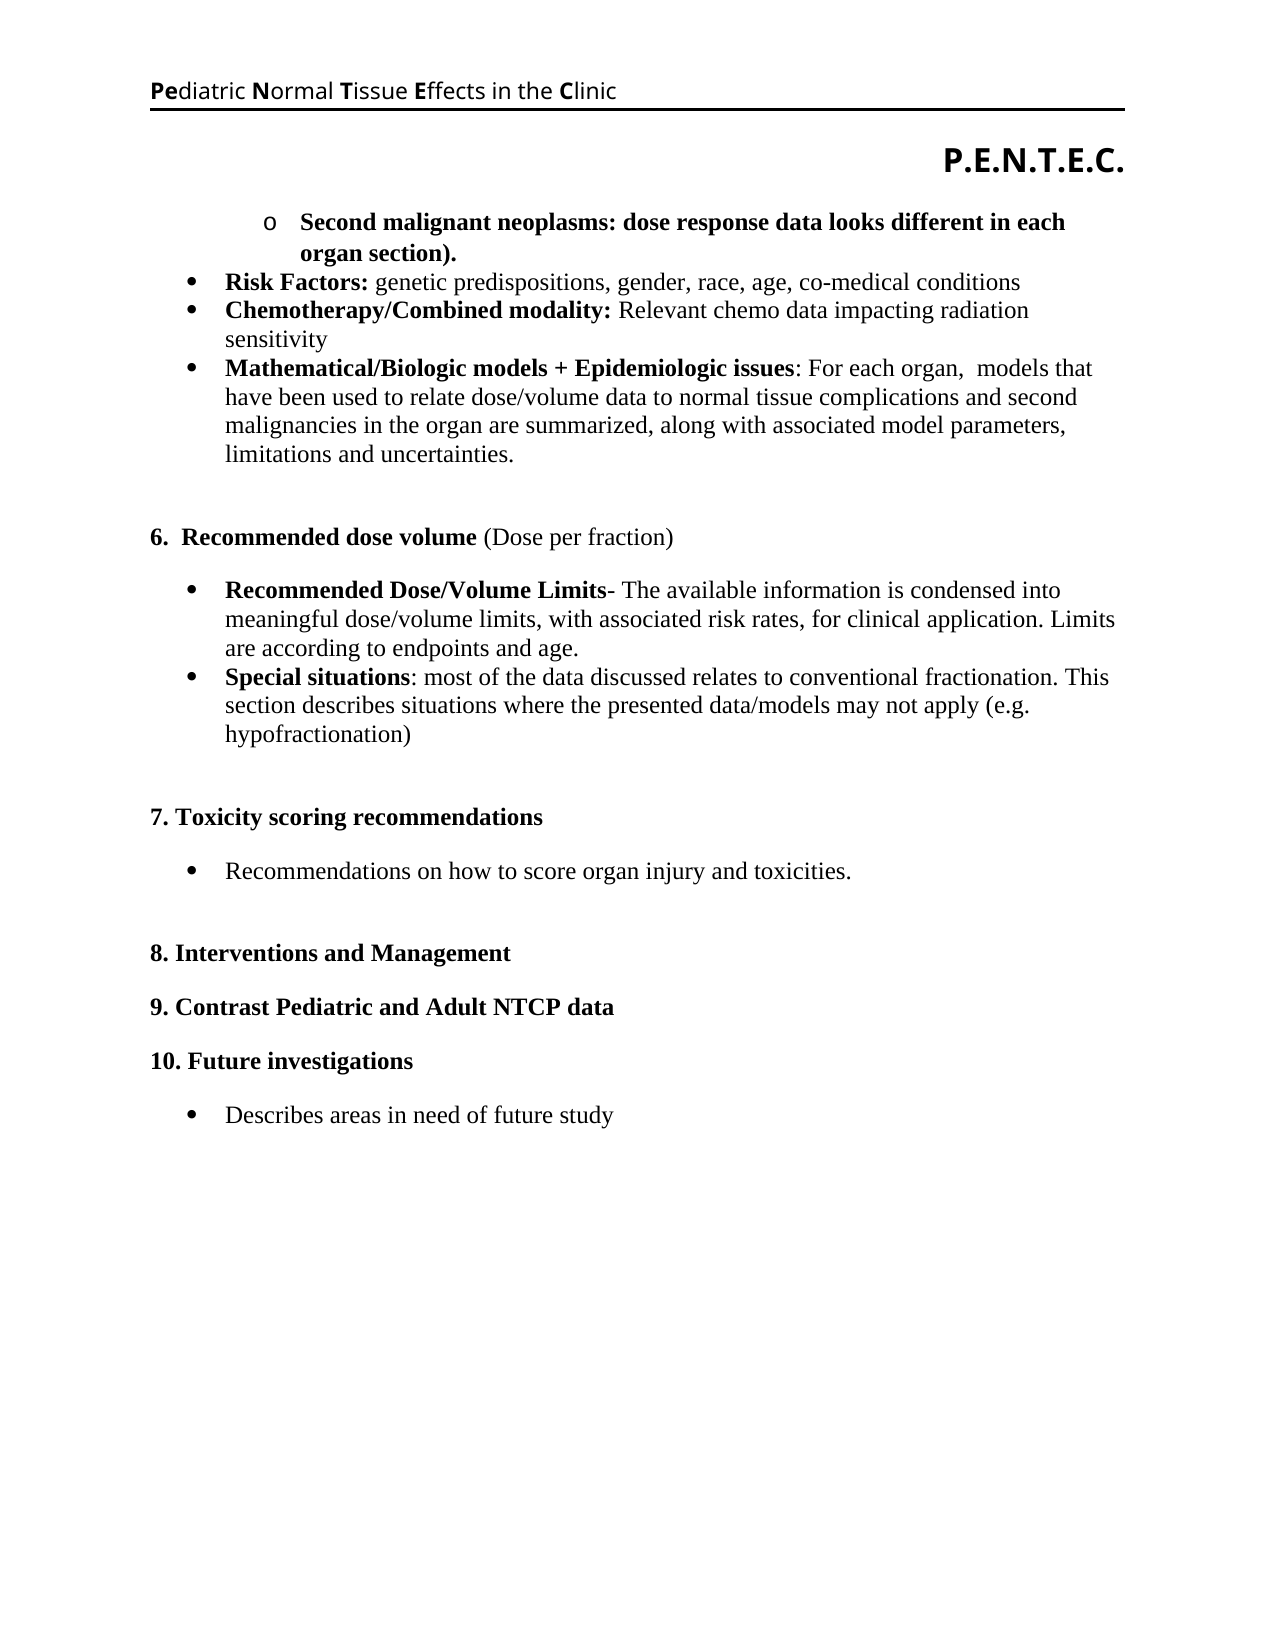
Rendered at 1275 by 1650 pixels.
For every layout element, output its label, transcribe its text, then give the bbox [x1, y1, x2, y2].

list Risk Factors: genetic predispositions, gender, race, age, co-medical conditions [187, 267, 1125, 295]
list Chemotherapy/Combined modality: Relevant chemo data impacting radiation sensitivity [187, 295, 1125, 353]
text 6. Recommended dose volume (Dose per fraction) [150, 522, 1125, 551]
list Second malignant neoplasms: dose response data looks different in each organ section). [262, 207, 1125, 267]
list Recommendations on how to score organ injury and toxicities. [187, 856, 1125, 884]
list Special situations: most of the data discussed relates to conventional fractionation. This section describes situations where the presented data/models may not apply (e.g. hypofractionation) [187, 662, 1125, 748]
text 8. Interventions and Management [150, 938, 1125, 967]
list Mathematical/Biologic models + Epidemiologic issues: For each organ, models that have been used to relate dose/volume data to normal tissue complications and second malignancies in the organ are summarized, along with associated model parameters, limitations and uncertainties. [187, 353, 1125, 468]
text 10. Future investigations [150, 1046, 1125, 1075]
list Recommended Dose/Volume Limits- The available information is condensed into meaningful dose/volume limits, with associated risk rates, for clinical application. Limits are according to endpoints and age. [187, 576, 1125, 662]
text 9. Contrast Pediatric and Adult NTCP data [150, 992, 1125, 1021]
text 7. Toxicity scoring recommendations [150, 802, 1125, 831]
list Describes areas in need of future study [187, 1100, 1125, 1129]
